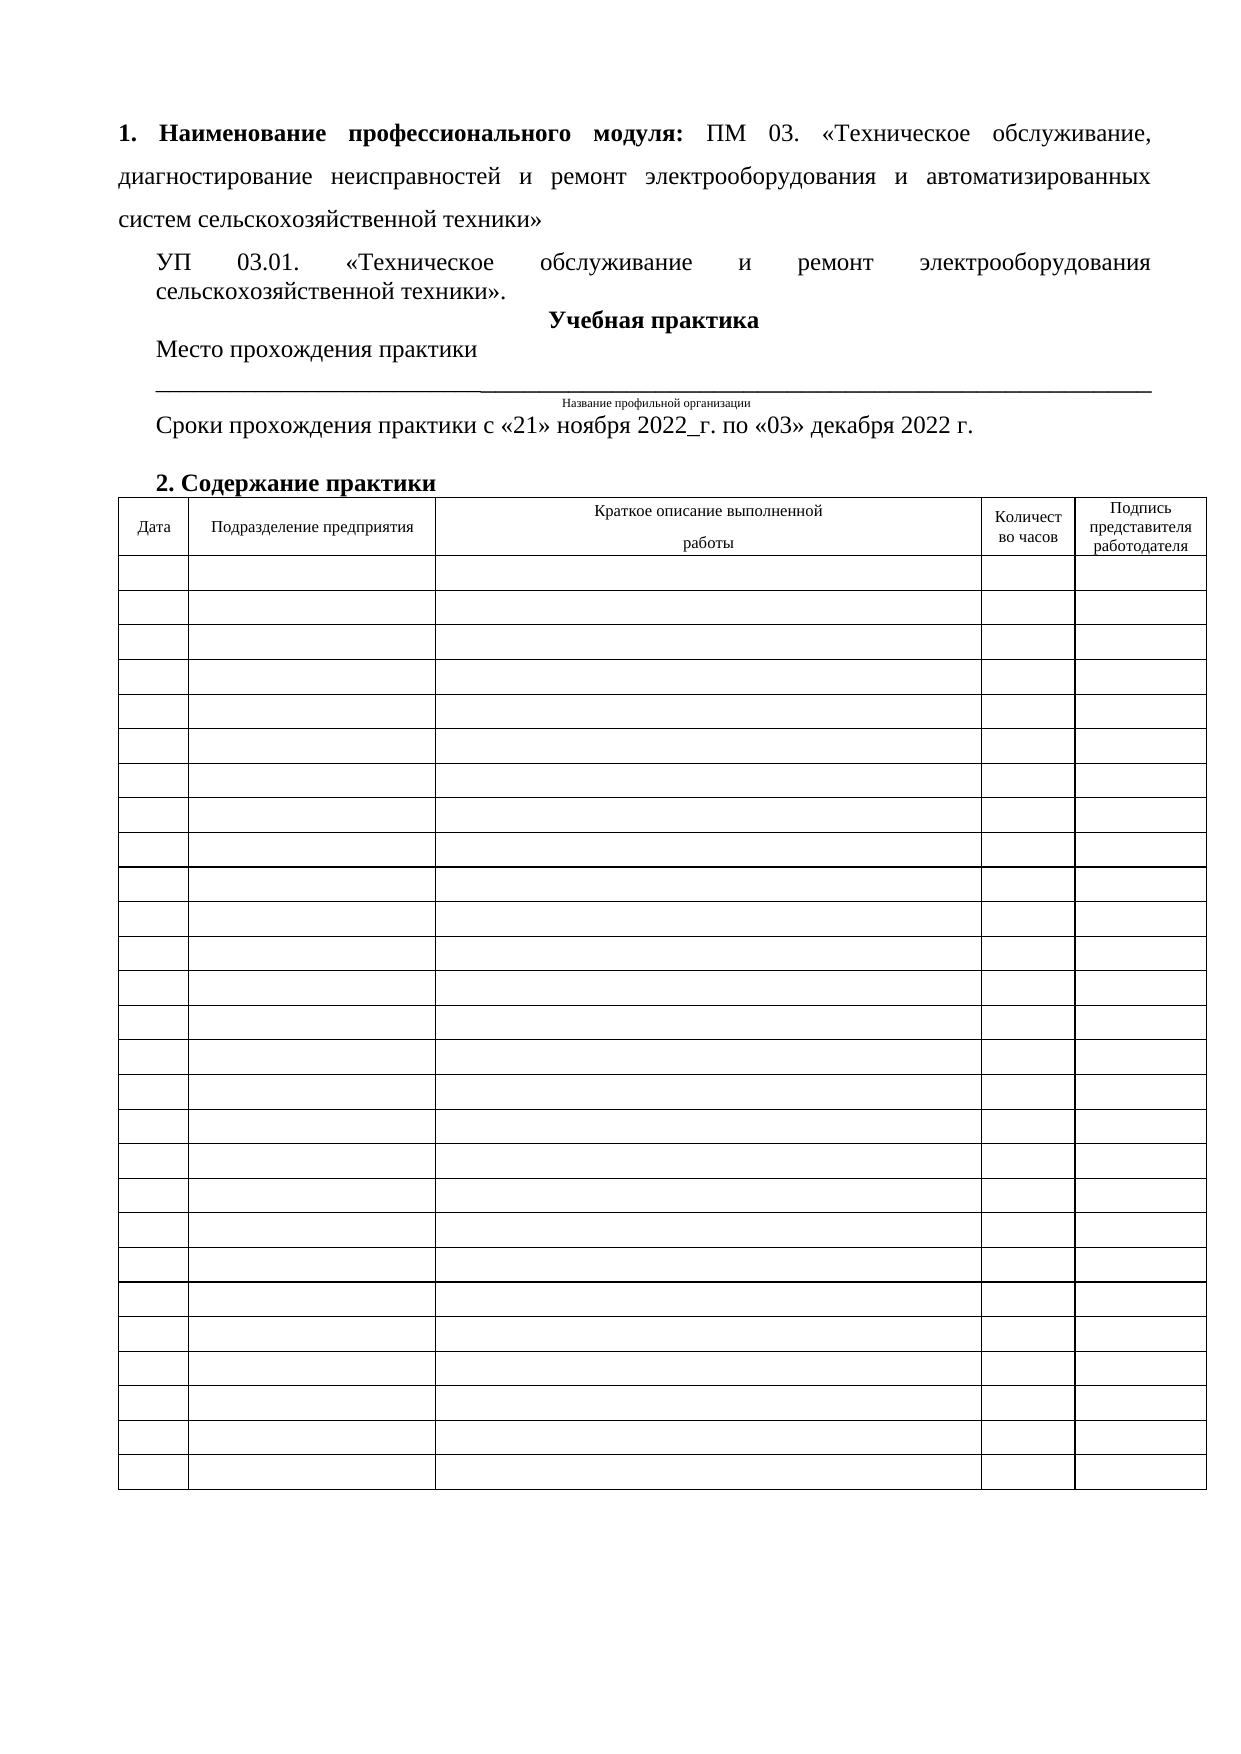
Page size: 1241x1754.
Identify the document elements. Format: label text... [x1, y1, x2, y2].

table_cell [189, 625, 435, 659]
table_cell [982, 1283, 1074, 1316]
table_cell [189, 902, 435, 936]
table_cell [436, 591, 981, 624]
table_cell [189, 1144, 435, 1178]
table_cell [436, 1179, 981, 1212]
table_cell [119, 937, 188, 970]
table_header Количество часов [982, 498, 1074, 555]
table_cell [982, 556, 1074, 590]
table_cell [119, 798, 188, 832]
table_cell [436, 764, 981, 797]
table_cell [436, 695, 981, 728]
table_cell [189, 1006, 435, 1039]
table_cell [1076, 1248, 1206, 1281]
table_cell [436, 1352, 981, 1385]
table_cell [982, 660, 1074, 693]
table_cell [982, 971, 1074, 1005]
table_cell [436, 902, 981, 936]
table_cell [119, 625, 188, 659]
table_cell [189, 695, 435, 728]
table_cell [436, 1248, 981, 1281]
table_cell [982, 695, 1074, 728]
table_cell [982, 1421, 1074, 1454]
table_cell [189, 1421, 435, 1454]
text 1. Наименование профессионального модуля: ПМ 03. «Техническое обслуживание, диагностирование неисправностей и ремонт электрооборудования и автоматизированных систем сельскохозяйственной техники» [118, 118, 1152, 233]
table_cell [982, 1040, 1074, 1074]
table_header Дата [119, 498, 188, 555]
table_header Подпись представителя работодателя [1076, 498, 1206, 555]
table_cell [982, 1317, 1074, 1351]
table_cell [436, 1283, 981, 1316]
table_cell [119, 902, 188, 936]
text Название профильной организации [156, 396, 1152, 410]
table_cell [119, 971, 188, 1005]
table_cell [189, 660, 435, 693]
table_cell [119, 868, 188, 901]
table_cell [982, 1455, 1074, 1489]
table_cell [1076, 1075, 1206, 1108]
table_cell [119, 1386, 188, 1420]
table_cell [1076, 1421, 1206, 1454]
table_cell [436, 1455, 981, 1489]
table_cell [189, 1248, 435, 1281]
table_cell [436, 798, 981, 832]
table_cell [982, 833, 1074, 866]
table_cell [436, 625, 981, 659]
table_cell [1076, 1386, 1206, 1420]
table_cell [189, 591, 435, 624]
table_cell [1076, 1213, 1206, 1247]
table_cell [119, 1352, 188, 1385]
table_cell [1076, 868, 1206, 901]
table_cell [436, 937, 981, 970]
table_cell [1076, 625, 1206, 659]
table_cell [982, 1248, 1074, 1281]
table_header Подразделение предприятия [189, 498, 435, 555]
table_cell [1076, 937, 1206, 970]
table_cell [982, 1144, 1074, 1178]
table_cell [982, 798, 1074, 832]
table_cell [1076, 902, 1206, 936]
table_cell [189, 798, 435, 832]
table_cell [436, 1144, 981, 1178]
table_cell [436, 833, 981, 866]
table_cell [436, 1317, 981, 1351]
table_cell [1076, 764, 1206, 797]
table_cell [119, 1317, 188, 1351]
table_cell [1076, 1455, 1206, 1489]
table_cell [119, 1213, 188, 1247]
table_cell [1076, 971, 1206, 1005]
table_cell [189, 729, 435, 763]
table_cell [1076, 1352, 1206, 1385]
table_cell [1076, 1144, 1206, 1178]
table_cell [189, 1455, 435, 1489]
table_header Краткое описание выполненной работы [436, 498, 981, 555]
table_cell [1076, 556, 1206, 590]
table_cell [436, 1386, 981, 1420]
text 2. Содержание практики [156, 468, 1152, 497]
table_cell [982, 1075, 1074, 1108]
table_cell [982, 1213, 1074, 1247]
table_cell [436, 1075, 981, 1108]
table_cell [189, 1213, 435, 1247]
table_cell [189, 1386, 435, 1420]
table_cell [1076, 798, 1206, 832]
table_cell [1076, 833, 1206, 866]
table_cell [436, 1110, 981, 1143]
table_cell [189, 1075, 435, 1108]
table_cell [436, 1006, 981, 1039]
table_cell [189, 556, 435, 590]
table_cell [119, 1040, 188, 1074]
table_cell [436, 729, 981, 763]
table_cell [119, 695, 188, 728]
table_cell [982, 902, 1074, 936]
table_cell [1076, 1110, 1206, 1143]
table_cell [119, 591, 188, 624]
table_cell [982, 1006, 1074, 1039]
table_cell [119, 764, 188, 797]
table_cell [119, 1006, 188, 1039]
table_cell [189, 764, 435, 797]
text Учебная практика [156, 305, 1152, 334]
table_cell [1076, 1006, 1206, 1039]
table_cell [189, 971, 435, 1005]
table_cell [119, 1075, 188, 1108]
table_cell [119, 660, 188, 693]
table_cell [436, 556, 981, 590]
table_cell [436, 1213, 981, 1247]
table_cell [119, 1283, 188, 1316]
table_cell [189, 937, 435, 970]
table_cell [119, 729, 188, 763]
table_cell [119, 1144, 188, 1178]
text Сроки прохождения практики с «21» ноября 2022_г. по «03» декабря 2022 г. [156, 410, 1152, 439]
table_cell [1076, 1040, 1206, 1074]
table_cell [119, 1110, 188, 1143]
table_cell [1076, 591, 1206, 624]
table_cell [119, 556, 188, 590]
table_cell [1076, 729, 1206, 763]
table_cell [982, 591, 1074, 624]
table_cell [982, 1386, 1074, 1420]
table_cell [982, 868, 1074, 901]
table_cell [189, 1352, 435, 1385]
table_cell [436, 868, 981, 901]
table_cell [1076, 1179, 1206, 1212]
table_cell [1076, 695, 1206, 728]
table_cell [982, 1352, 1074, 1385]
table_cell [436, 660, 981, 693]
table_cell [189, 1179, 435, 1212]
table_cell [189, 833, 435, 866]
table_cell [436, 971, 981, 1005]
table_cell [982, 625, 1074, 659]
table_cell [189, 1040, 435, 1074]
table_cell [982, 764, 1074, 797]
table_cell [1076, 1317, 1206, 1351]
text Место прохождения практики ________________________________________________________________________ [156, 334, 1152, 391]
table_cell [982, 1110, 1074, 1143]
table_cell [1076, 660, 1206, 693]
text УП 03.01. «Техническое обслуживание и ремонт электрооборудования сельскохозяйственной техники». [156, 247, 1152, 305]
table_cell [189, 1110, 435, 1143]
table_cell [189, 1317, 435, 1351]
table_cell [119, 1179, 188, 1212]
table_cell [982, 729, 1074, 763]
table_cell [436, 1421, 981, 1454]
table_cell [189, 868, 435, 901]
table_cell [119, 1248, 188, 1281]
table_cell [119, 833, 188, 866]
table_cell [436, 1040, 981, 1074]
table_cell [189, 1283, 435, 1316]
table_cell [1076, 1283, 1206, 1316]
table_cell [119, 1455, 188, 1489]
table_cell [982, 937, 1074, 970]
table_cell [982, 1179, 1074, 1212]
table_cell [119, 1421, 188, 1454]
